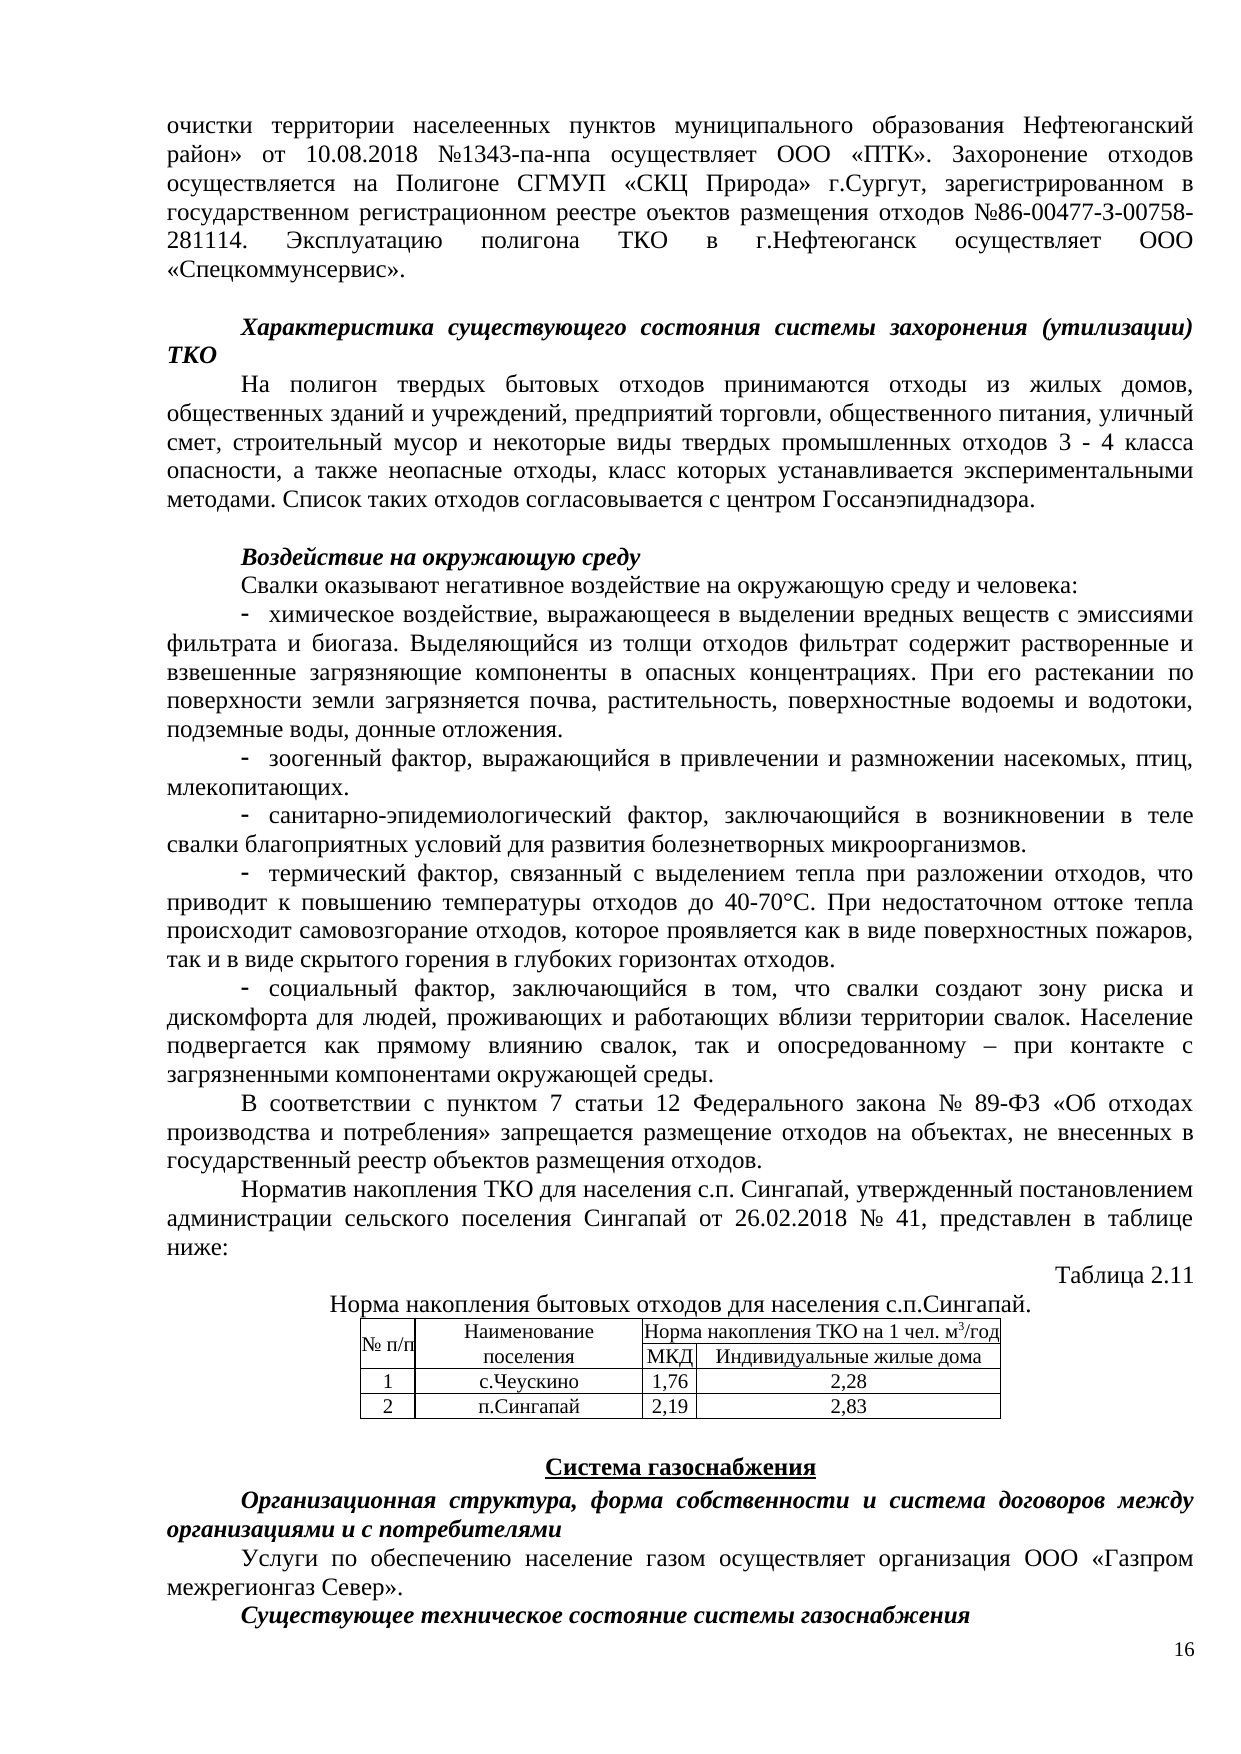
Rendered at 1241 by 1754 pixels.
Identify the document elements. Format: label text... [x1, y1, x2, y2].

text На полигон твердых бытовых отходов принимаются отходы из жилых домов, общественных зданий и учреждений, предприятий торговли, общественного питания, уличный смет, строительный мусор и некоторые виды твердых промышленных отходов 3 - 4 класса опасности, а также неопасные отходы, класс которых устанавливается экспериментальными методами. Список таких отходов согласовывается с центром Госсанэпиднадзора. [167, 369, 1194, 513]
list социальный фактор, заключающийся в том, что свалки создают зону риска и дискомфорта для людей, проживающих и работающих вблизи территории свалок. Население подвергается как прямому влиянию свалок, так и опосредованному – при контакте с загрязненными компонентами окружающей среды. [167, 973, 1194, 1088]
list химическое воздействие, выражающееся в выделении вредных веществ с эмиссиями фильтрата и биогаза. Выделяющийся из толщи отходов фильтрат содержит растворенные и взвешенные загрязняющие компоненты в опасных концентрациях. При его растекании по поверхности земли загрязняется почва, растительность, поверхностные водоемы и водотоки, подземные воды, донные отложения. [167, 599, 1194, 743]
list термический фактор, связанный с выделением тепла при разложении отходов, что приводит к повышению температуры отходов до 40-70°С. При недостаточном оттоке тепла происходит самовозгорание отходов, которое проявляется как в виде поверхностных пожаров, так и в виде скрытого горения в глубоких горизонтах отходов. [167, 858, 1194, 973]
table_cell с.Чеускино [416, 1369, 642, 1393]
table_header Норма накопления ТКО на 1 чел. м3/год [643, 1319, 1000, 1343]
table_cell 2,19 [643, 1394, 696, 1418]
table_cell 2 [361, 1394, 414, 1418]
text Воздействие на окружающую среду [167, 542, 1194, 570]
text Существующее техническое состояние системы газоснабжения [167, 1600, 1194, 1629]
text Норма накопления бытовых отходов для населения с.п.Сингапай. [167, 1289, 1194, 1318]
table_cell 2,83 [697, 1394, 1000, 1418]
text Услуги по обеспечению население газом осуществляет организация ООО «Газпром межрегионгаз Север». [167, 1543, 1194, 1600]
table_cell 1,76 [643, 1369, 696, 1393]
text Система газоснабжения [167, 1452, 1194, 1481]
table_cell Индивидуальные жилые дома [697, 1344, 1000, 1368]
text Норматив накопления ТКО для населения с.п. Сингапай, утвержденный постановлением администрации сельского поселения Сингапай от 26.02.2018 № 41, представлен в таблице ниже: [167, 1174, 1194, 1260]
table_header Наименование поселения [416, 1319, 642, 1368]
table_cell МКД [643, 1344, 696, 1368]
text Характеристика существующего состояния системы захоронения (утилизации) ТКО [167, 312, 1194, 369]
text Организационная структура, форма собственности и система договоров между организациями и с потребителями [167, 1485, 1194, 1543]
table_cell п.Сингапай [416, 1394, 642, 1418]
table_cell 2,28 [697, 1369, 1000, 1393]
text Свалки оказывают негативное воздействие на окружающую среду и человека: [167, 570, 1194, 599]
list санитарно-эпидемиологический фактор, заключающийся в возникновении в теле свалки благоприятных условий для развития болезнетворных микроорганизмов. [167, 800, 1194, 858]
text Таблица 2.11 [167, 1260, 1194, 1289]
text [167, 110, 1194, 283]
table_header № п/п [361, 1319, 414, 1368]
text В соответствии с пунктом 7 статьи 12 Федерального закона № 89-ФЗ «Об отходах производства и потребления» запрещается размещение отходов на объектах, не внесенных в государственный реестр объектов размещения отходов. [167, 1088, 1194, 1174]
table_cell 1 [361, 1369, 414, 1393]
list зоогенный фактор, выражающийся в привлечении и размножении насекомых, птиц, млекопитающих. [167, 743, 1194, 800]
